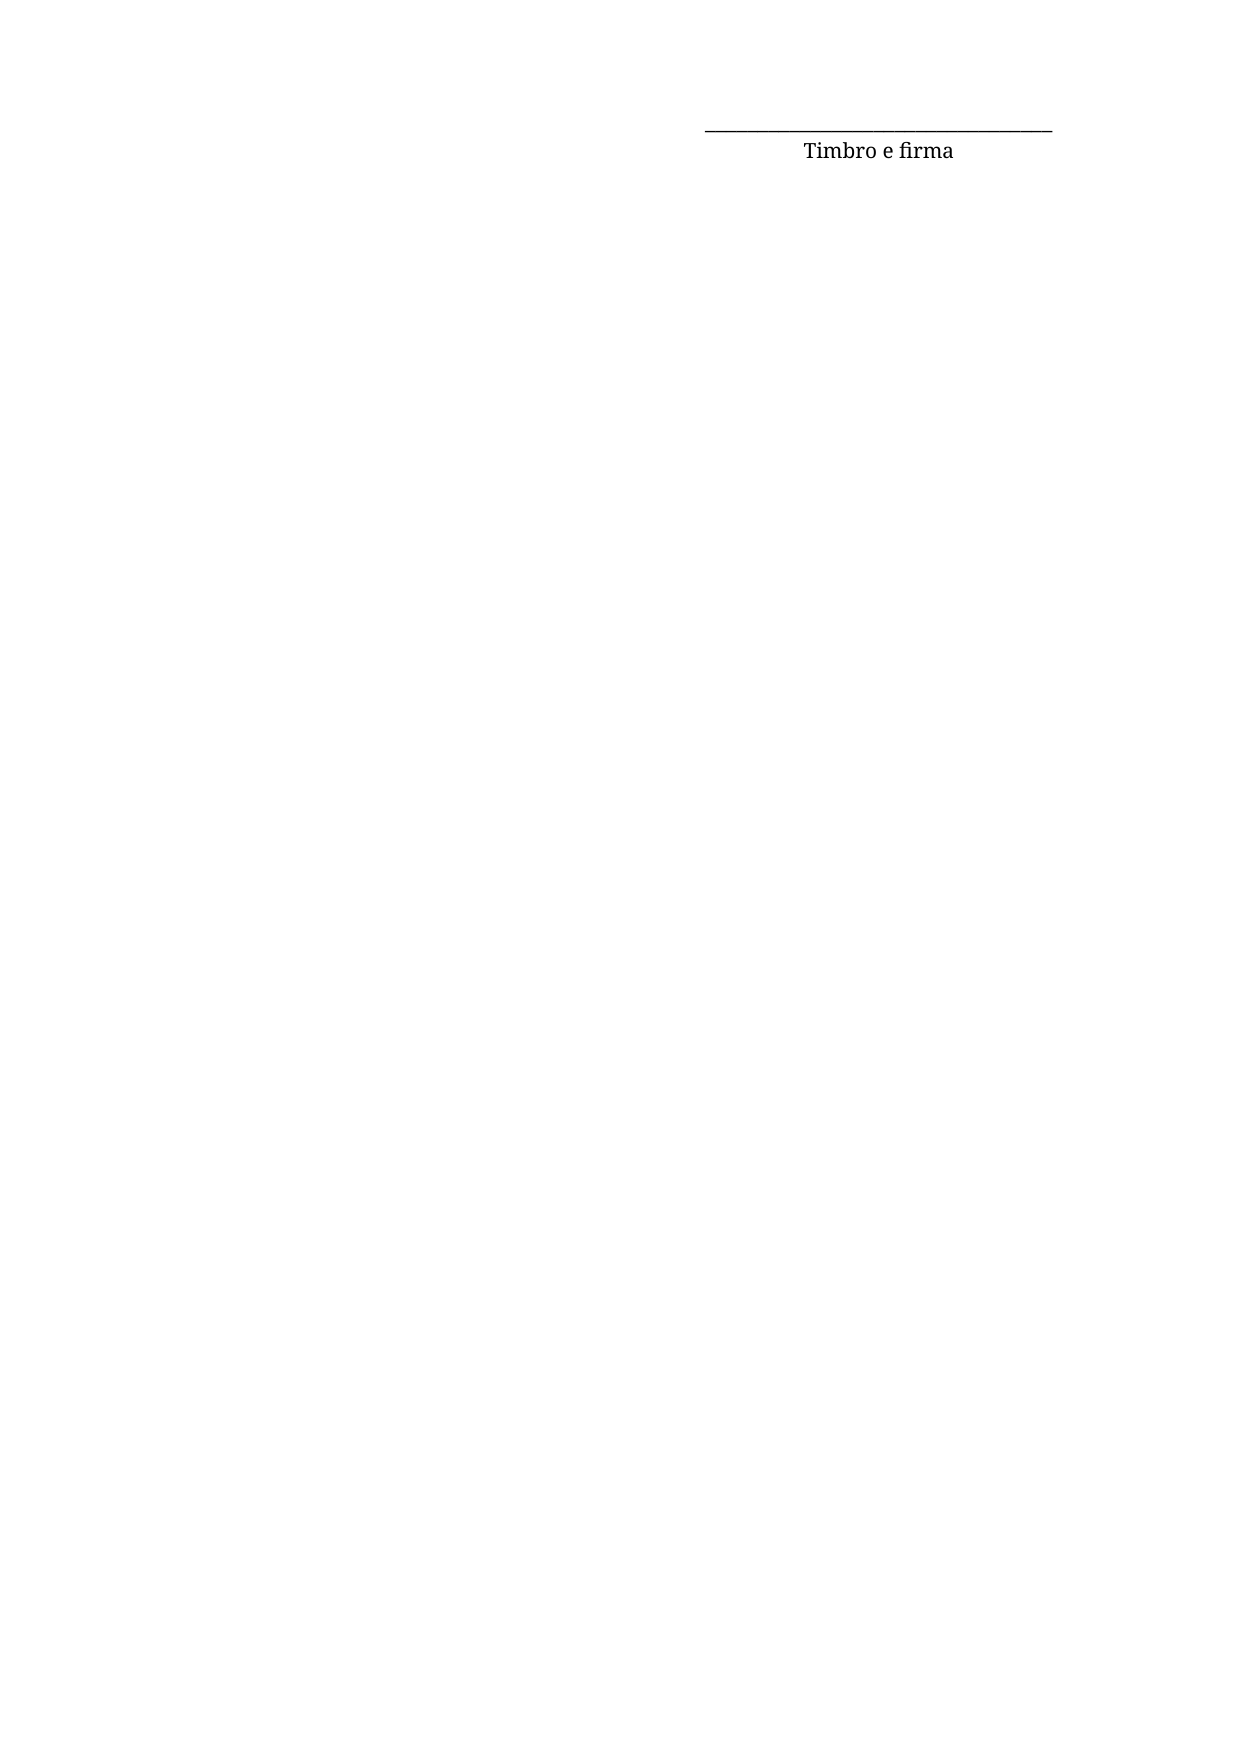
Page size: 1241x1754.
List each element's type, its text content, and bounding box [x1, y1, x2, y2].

text _________________________________ [635, 105, 1122, 136]
text Timbro e firma [635, 136, 1122, 165]
